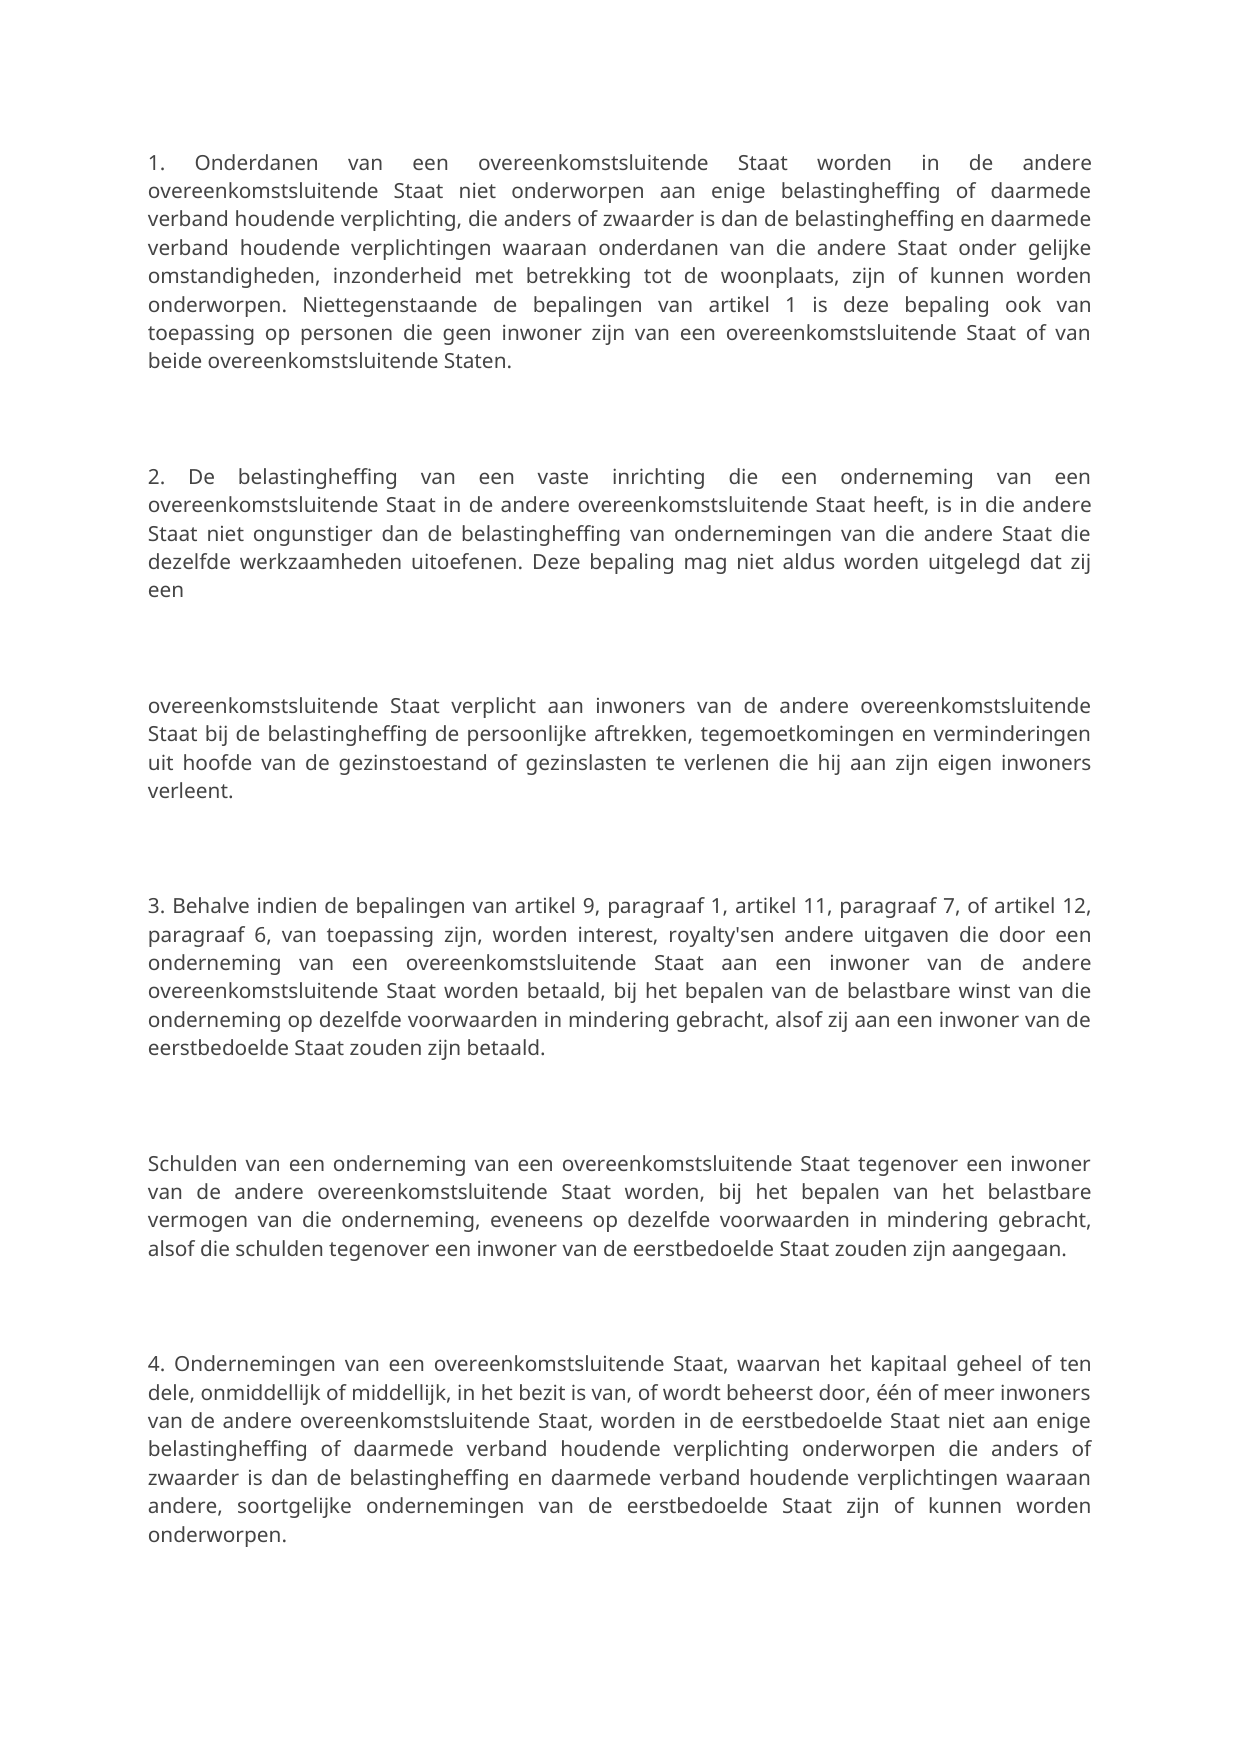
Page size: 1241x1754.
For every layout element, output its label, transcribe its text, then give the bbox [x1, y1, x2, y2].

text 1. Onderdanen van een overeenkomstsluitende Staat worden in de andere overeenkomstsluitende Staat niet onderworpen aan enige belastingheffing of daarmede verband houdende verplichting, die anders of zwaarder is dan de belastingheffing en daarmede verband houdende verplichtingen waaraan onderdanen van die andere Staat onder gelijke omstandigheden, inzonderheid met betrekking tot de woonplaats, zijn of kunnen worden onderworpen. Niettegenstaande de bepalingen van artikel 1 is deze bepaling ook van toepassing op personen die geen inwoner zijn van een overeenkomstsluitende Staat of van beide overeenkomstsluitende Staten. [148, 148, 1093, 375]
text overeenkomstsluitende Staat verplicht aan inwoners van de andere overeenkomstsluitende Staat bij de belastingheffing de persoonlijke aftrekken, tegemoetkomingen en verminderingen uit hoofde van de gezinstoestand of gezinslasten te verlenen die hij aan zijn eigen inwoners verleent. [148, 691, 1093, 804]
text 2. De belastingheffing van een vaste inrichting die een onderneming van een overeenkomstsluitende Staat in de andere overeenkomstsluitende Staat heeft, is in die andere Staat niet ongunstiger dan de belastingheffing van ondernemingen van die andere Staat die dezelfde werkzaamheden uitoefenen. Deze bepaling mag niet aldus worden uitgelegd dat zij een [148, 462, 1093, 604]
text 4. Ondernemingen van een overeenkomstsluitende Staat, waarvan het kapitaal geheel of ten dele, onmiddellijk of middellijk, in het bezit is van, of wordt beheerst door, één of meer inwoners van de andere overeenkomstsluitende Staat, worden in de eerstbedoelde Staat niet aan enige belastingheffing of daarmede verband houdende verplichting onderworpen die anders of zwaarder is dan de belastingheffing en daarmede verband houdende verplichtingen waaraan andere, soortgelijke ondernemingen van de eerstbedoelde Staat zijn of kunnen worden onderworpen. [148, 1349, 1093, 1548]
text Schulden van een onderneming van een overeenkomstsluitende Staat tegenover een inwoner van de andere overeenkomstsluitende Staat worden, bij het bepalen van het belastbare vermogen van die onderneming, eveneens op dezelfde voorwaarden in mindering gebracht, alsof die schulden tegenover een inwoner van de eerstbedoelde Staat zouden zijn aangegaan. [148, 1149, 1093, 1262]
text 3. Behalve indien de bepalingen van artikel 9, paragraaf 1, artikel 11, paragraaf 7, of artikel 12, paragraaf 6, van toepassing zijn, worden interest, royalty'sen andere uitgaven die door een onderneming van een overeenkomstsluitende Staat aan een inwoner van de andere overeenkomstsluitende Staat worden betaald, bij het bepalen van de belastbare winst van die onderneming op dezelfde voorwaarden in mindering gebracht, alsof zij aan een inwoner van de eerstbedoelde Staat zouden zijn betaald. [148, 891, 1093, 1062]
